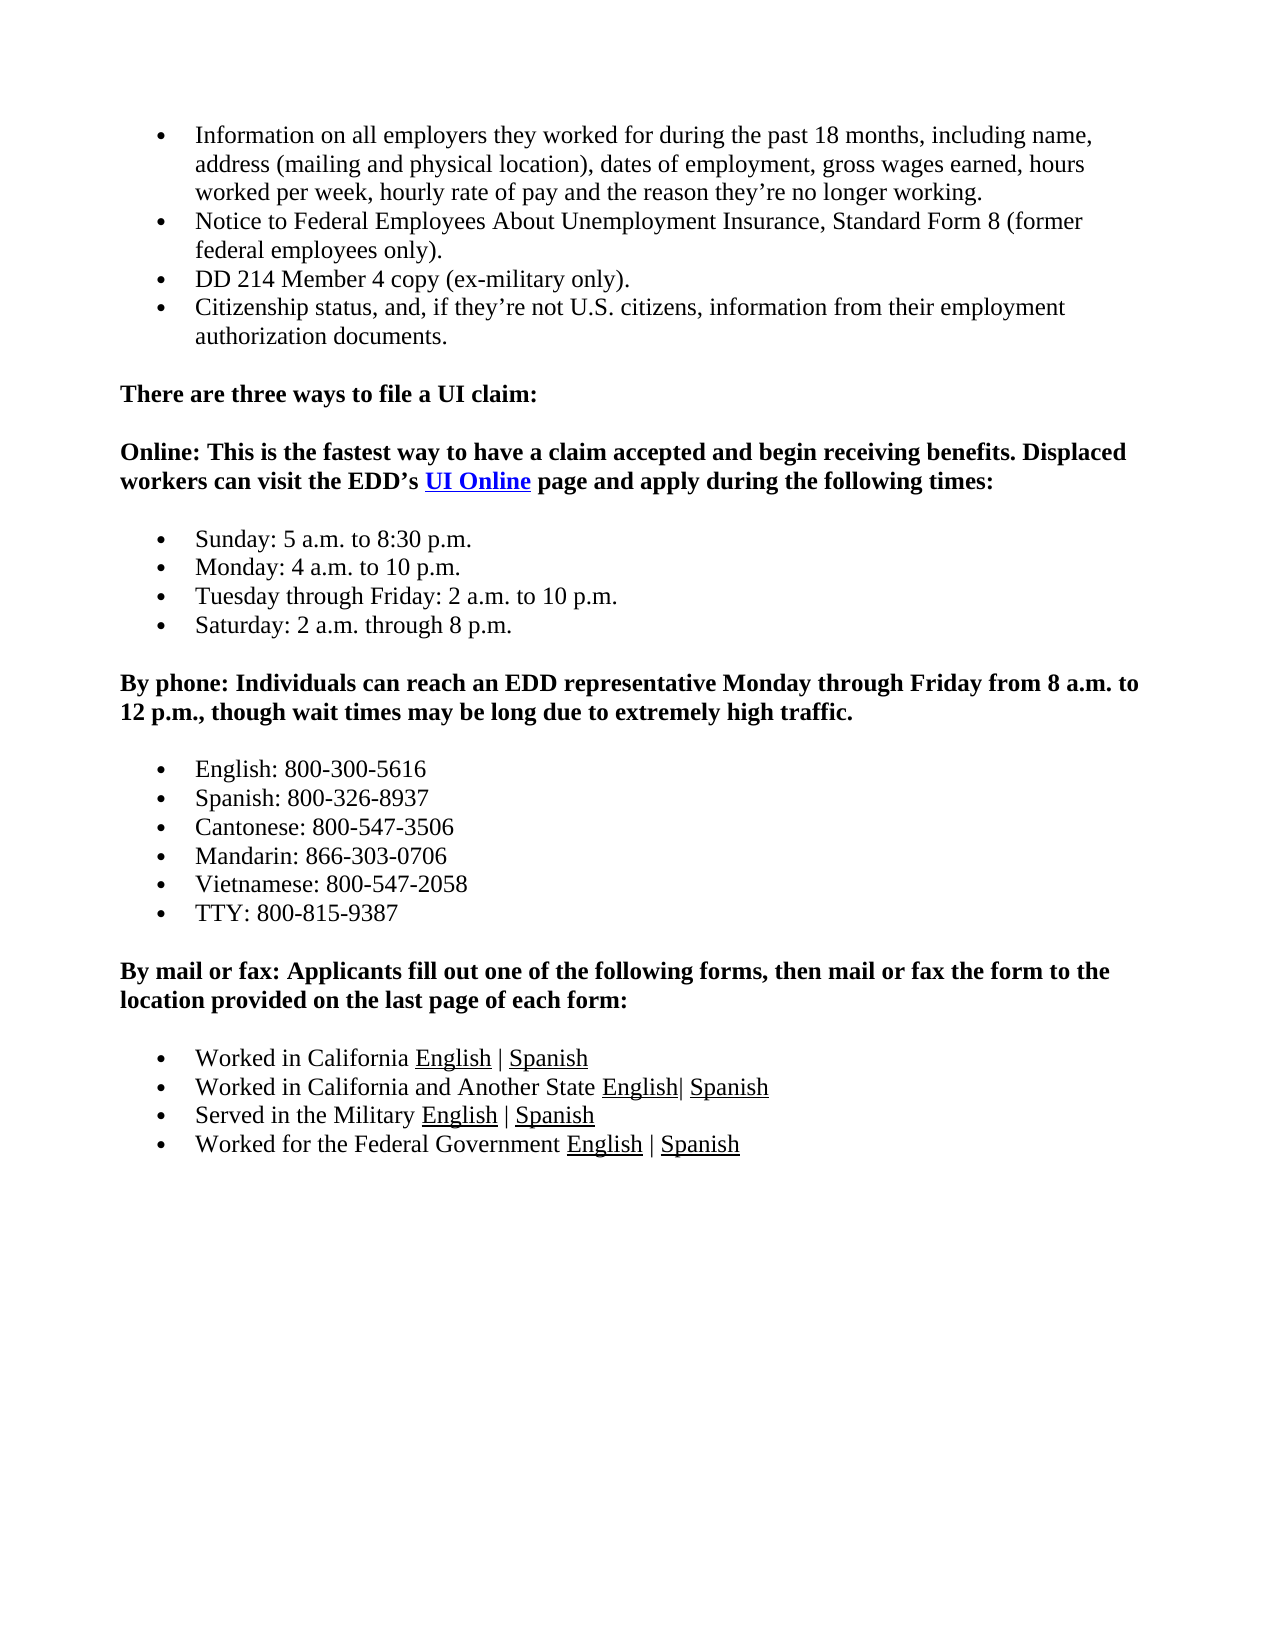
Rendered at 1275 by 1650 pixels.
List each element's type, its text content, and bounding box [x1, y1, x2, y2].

list DD 214 Member 4 copy (ex-military only). [157, 264, 1155, 292]
list Mandarin: 866-303-0706 [157, 841, 1155, 869]
list Information on all employers they worked for during the past 18 months, including name, address (mailing and physical location), dates of employment, gross wages earned, hours worked per week, hourly rate of pay and the reason they’re no longer working. [157, 120, 1155, 206]
list Worked in California English | Spanish [157, 1043, 1155, 1072]
text By phone: Individuals can reach an EDD representative Monday through Friday from 8 a.m. to 12 p.m., though wait times may be long due to extremely high traffic. [120, 668, 1155, 725]
text By mail or fax: Applicants fill out one of the following forms, then mail or fax the form to the location provided on the last page of each form: [120, 956, 1155, 1014]
list Vietnamese: 800-547-2058 [157, 869, 1155, 898]
list TTY: 800-815-9387 [157, 898, 1155, 927]
list Saturday: 2 a.m. through 8 p.m. [157, 610, 1155, 639]
list Worked in California and Another State English| Spanish [157, 1072, 1155, 1100]
list English: 800-300-5616 [157, 754, 1155, 783]
list Served in the Military English | Spanish [157, 1100, 1155, 1129]
text There are three ways to file a UI claim: [120, 379, 1155, 408]
list Cantonese: 800-547-3506 [157, 812, 1155, 841]
text Online: This is the fastest way to have a claim accepted and begin receiving benefits. Displaced workers can visit the EDD’s UI Online page and apply during the following times: [120, 437, 1155, 494]
list Tuesday through Friday: 2 a.m. to 10 p.m. [157, 581, 1155, 610]
list Worked for the Federal Government English | Spanish [157, 1129, 1155, 1158]
list Citizenship status, and, if they’re not U.S. citizens, information from their employment authorization documents. [157, 292, 1155, 350]
list Notice to Federal Employees About Unemployment Insurance, Standard Form 8 (former federal employees only). [157, 206, 1155, 264]
list Spanish: 800-326-8937 [157, 783, 1155, 812]
list Monday: 4 a.m. to 10 p.m. [157, 552, 1155, 581]
list Sunday: 5 a.m. to 8:30 p.m. [157, 524, 1155, 552]
